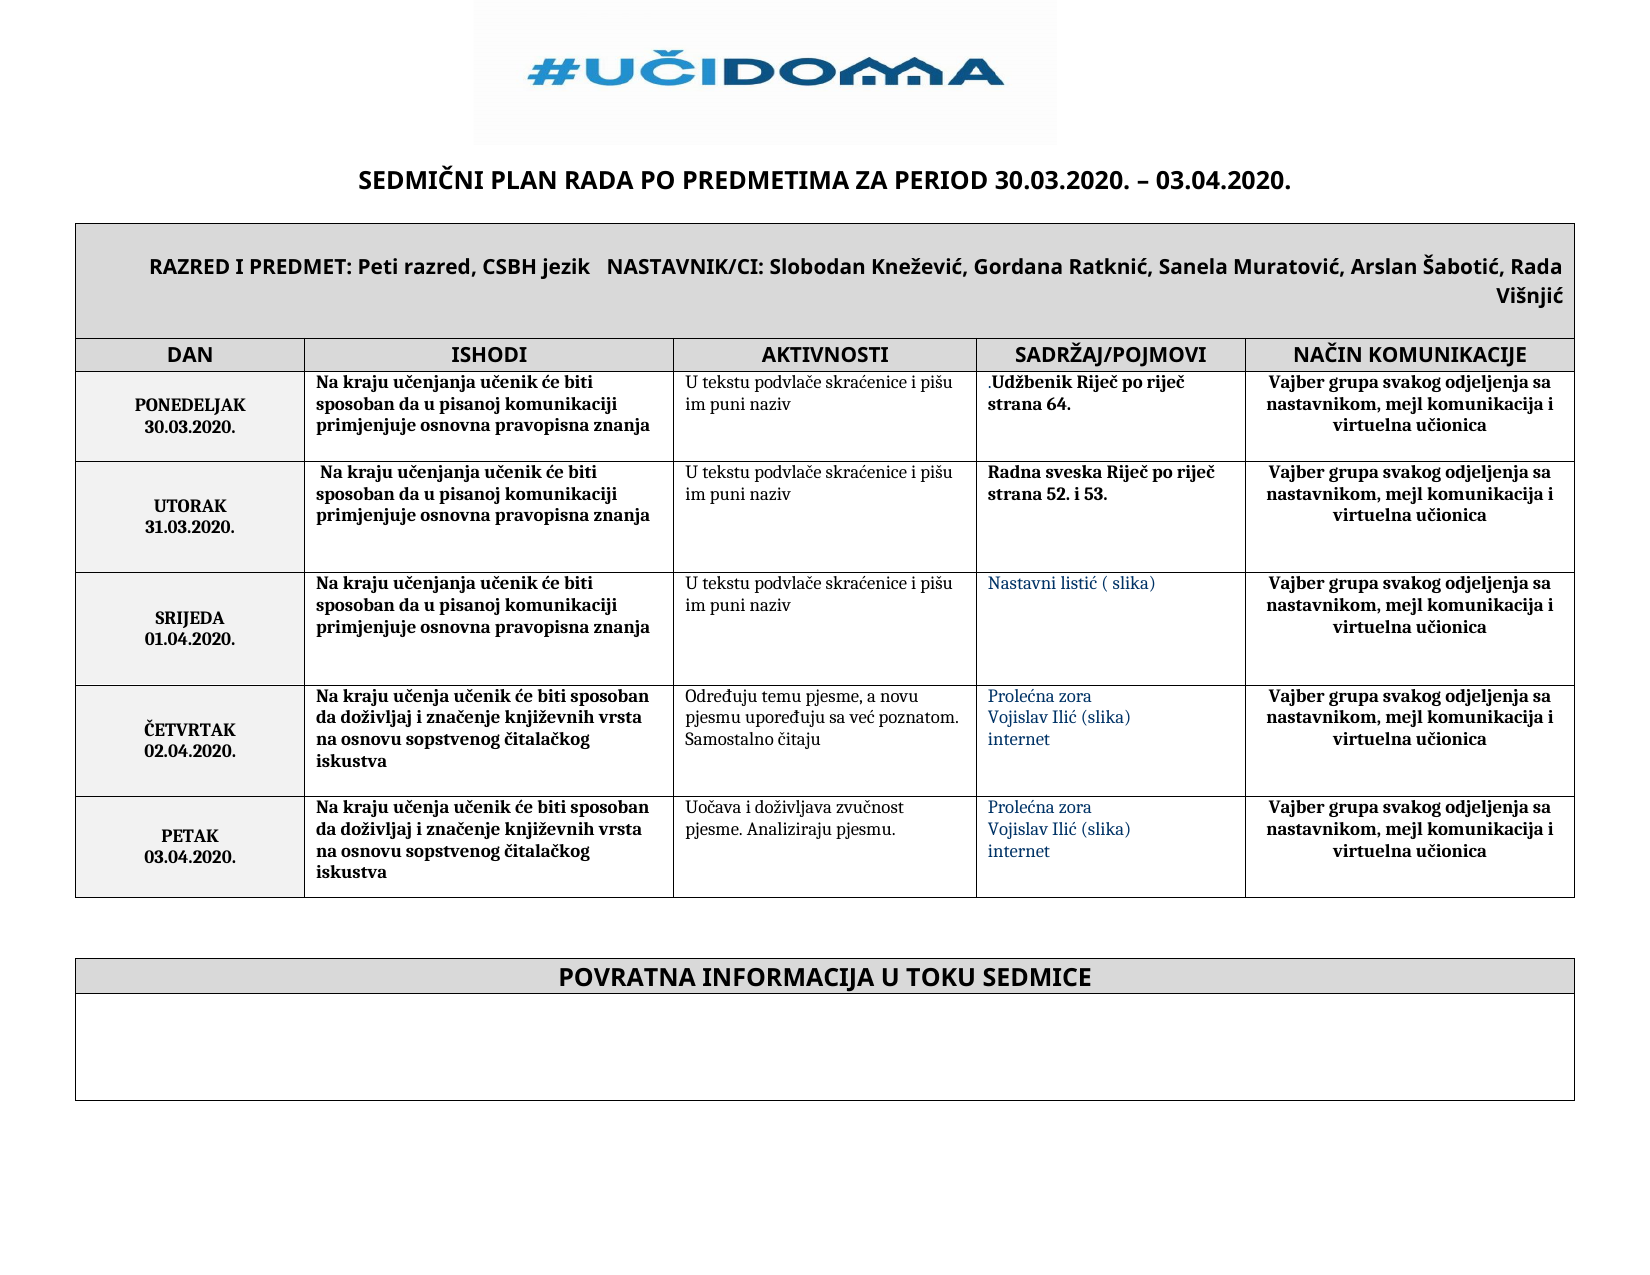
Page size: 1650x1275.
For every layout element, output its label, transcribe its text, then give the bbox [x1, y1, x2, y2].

table_cell Na kraju učenja učenik će biti sposoban da doživljaj i značenje književnih vrsta na osnovu sopstvenog čitalačkog iskustva [305, 686, 673, 796]
table_header RAZRED I PREDMET: Peti razred, CSBH jezik NASTAVNIK/CI: Slobodan Knežević, Gordana Ratknić, Sanela Muratović, Arslan Šabotić, Rada Višnjić [76, 224, 1574, 338]
table_cell PONEDELJAK 30.03.2020. [76, 372, 304, 461]
table_cell Prolećna zora Vojislav Ilić (slika) internet [977, 686, 1245, 796]
table_cell Vajber grupa svakog odjeljenja sa nastavnikom, mejl komunikacija i virtuelna učionica [1246, 372, 1574, 461]
table_cell .Udžbenik Riječ po riječ strana 64. [977, 372, 1245, 461]
table_cell Određuju temu pjesme, a novu pjesmu upoređuju sa već poznatom. Samostalno čitaju [674, 686, 976, 796]
table_cell ISHODI [305, 339, 673, 371]
table_cell AKTIVNOSTI [674, 339, 976, 371]
table_cell UTORAK 31.03.2020. [76, 462, 304, 572]
table_cell Uočava i doživljava zvučnost pjesme. Analiziraju pjesmu. [674, 797, 976, 897]
table_cell DAN [76, 339, 304, 371]
table_cell U tekstu podvlače skraćenice i pišu im puni naziv [674, 372, 976, 461]
picture [473, 0, 1058, 145]
table_cell PETAK 03.04.2020. [76, 797, 304, 897]
table_cell Vajber grupa svakog odjeljenja sa nastavnikom, mejl komunikacija i virtuelna učionica [1246, 462, 1574, 572]
table_cell SRIJEDA 01.04.2020. [76, 573, 304, 684]
table_cell U tekstu podvlače skraćenice i pišu im puni naziv [674, 573, 976, 684]
table_cell ČETVRTAK 02.04.2020. [76, 686, 304, 796]
table_cell [76, 994, 1574, 1100]
table_cell SADRŽAJ/POJMOVI [977, 339, 1245, 371]
table_cell Radna sveska Riječ po riječ strana 52. i 53. [977, 462, 1245, 572]
table_cell Nastavni listić ( slika) [977, 573, 1245, 684]
table_cell U tekstu podvlače skraćenice i pišu im puni naziv [674, 462, 976, 572]
table_cell Na kraju učenjanja učenik će biti sposoban da u pisanoj komunikaciji primjenjuje osnovna pravopisna znanja [305, 573, 673, 684]
table_cell Na kraju učenjanja učenik će biti sposoban da u pisanoj komunikaciji primjenjuje osnovna pravopisna znanja [305, 372, 673, 461]
table_cell Na kraju učenjanja učenik će biti sposoban da u pisanoj komunikaciji primjenjuje osnovna pravopisna znanja [305, 462, 673, 572]
table_cell Vajber grupa svakog odjeljenja sa nastavnikom, mejl komunikacija i virtuelna učionica [1246, 797, 1574, 897]
table_header POVRATNA INFORMACIJA U TOKU SEDMICE [76, 959, 1574, 993]
table_cell Prolećna zora Vojislav Ilić (slika) internet [977, 797, 1245, 897]
table_cell Vajber grupa svakog odjeljenja sa nastavnikom, mejl komunikacija i virtuelna učionica [1246, 686, 1574, 796]
table_cell Na kraju učenja učenik će biti sposoban da doživljaj i značenje književnih vrsta na osnovu sopstvenog čitalačkog iskustva [305, 797, 673, 897]
text SEDMIČNI PLAN RADA PO PREDMETIMA ZA PERIOD 30.03.2020. – 03.04.2020. [75, 163, 1575, 197]
table_cell NAČIN KOMUNIKACIJE [1246, 339, 1574, 371]
table_cell Vajber grupa svakog odjeljenja sa nastavnikom, mejl komunikacija i virtuelna učionica [1246, 573, 1574, 684]
